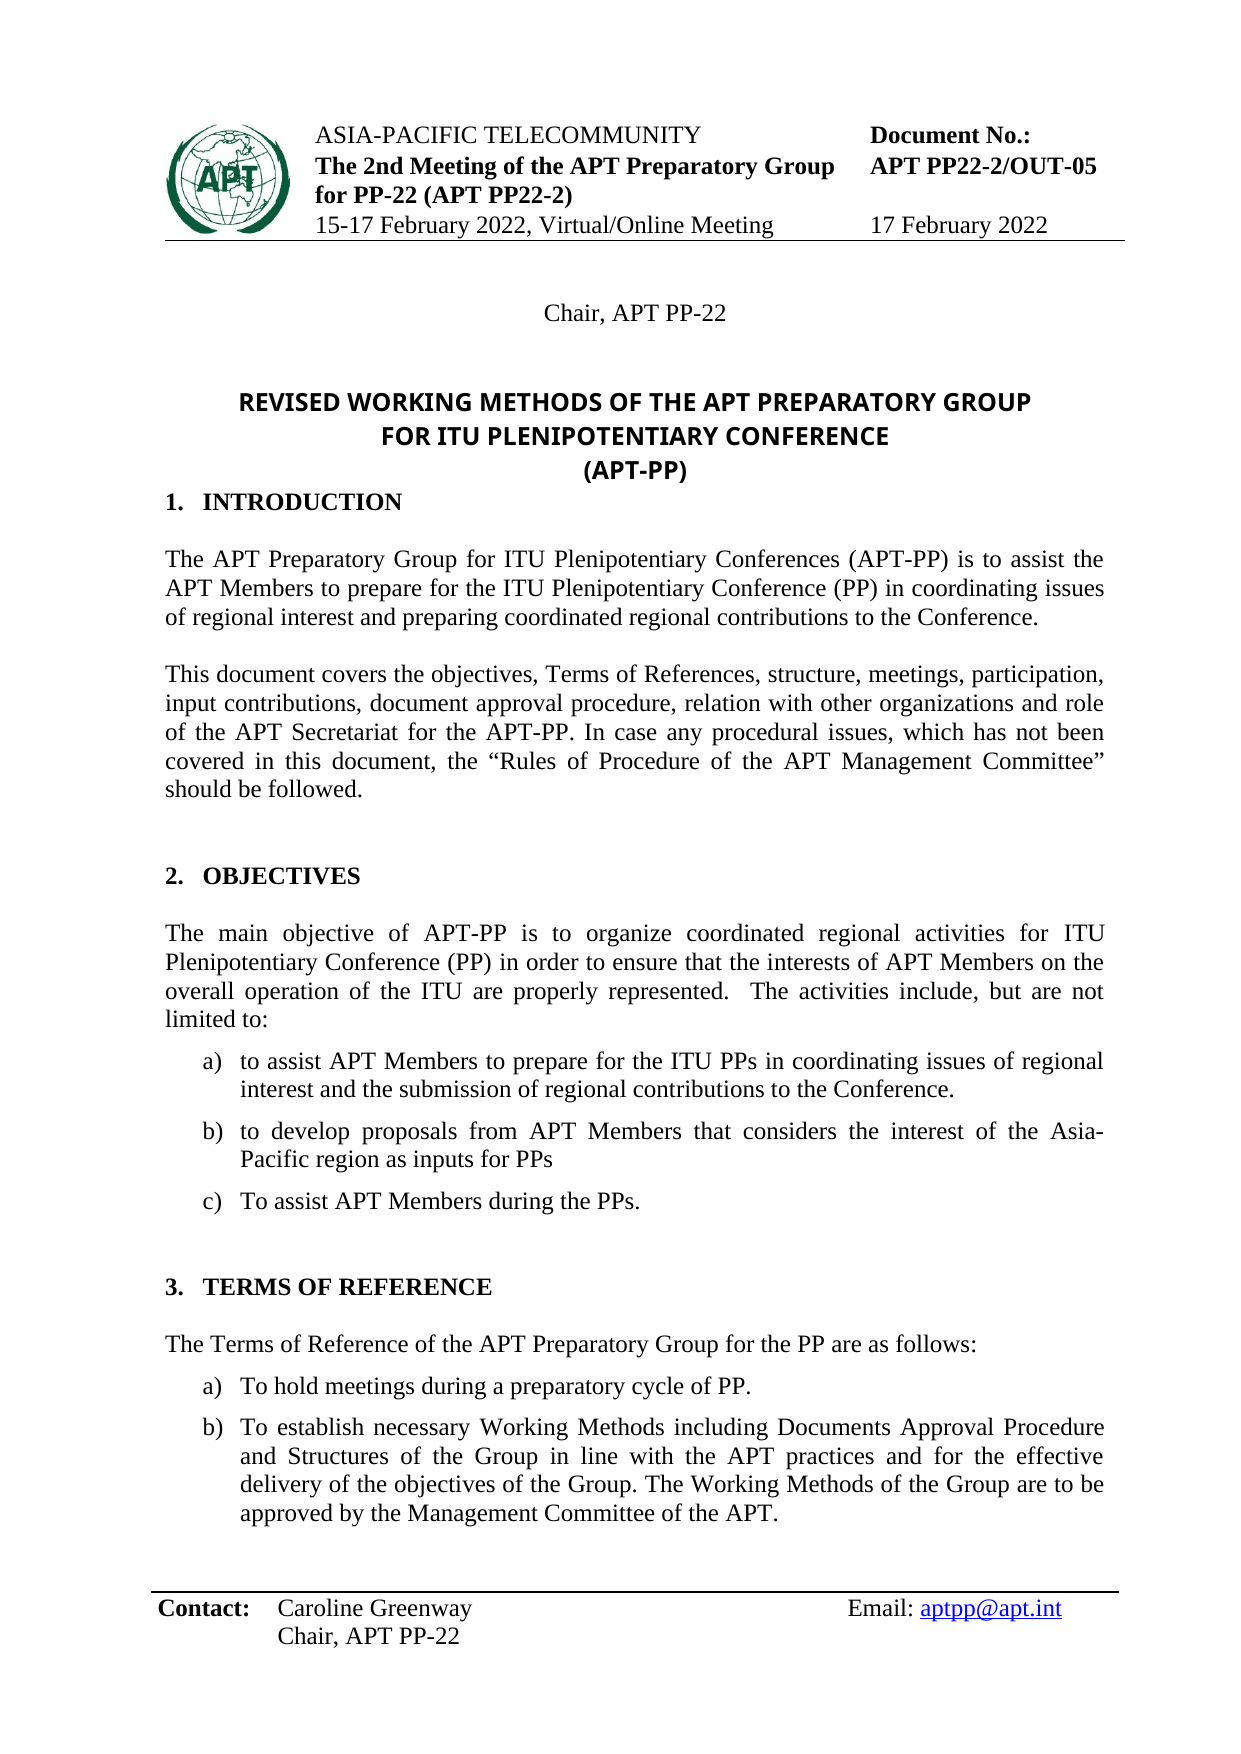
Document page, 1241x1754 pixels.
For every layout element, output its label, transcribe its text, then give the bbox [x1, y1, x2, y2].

list TERMS OF REFERENCE [165, 1272, 1105, 1301]
list To hold meetings during a preparatory cycle of PP. [202, 1371, 1105, 1399]
text This document covers the objectives, Terms of References, structure, meetings, participation, input contributions, document approval procedure, relation with other organizations and role of the APT Secretariat for the APT-PP. In case any procedural issues, which has not been covered in this document, the “Rules of Procedure of the APT Management Committee” should be followed. [165, 659, 1105, 803]
picture [165, 120, 290, 238]
text The APT Preparatory Group for ITU Plenipotentiary Conferences (APT-PP) is to assist the APT Members to prepare for the ITU Plenipotentiary Conference (PP) in coordinating issues of regional interest and preparing coordinated regional contributions to the Conference. [165, 544, 1105, 631]
list To assist APT Members during the PPs. [202, 1186, 1105, 1214]
table_cell 17 February 2022 [870, 210, 1125, 240]
text The Terms of Reference of the APT Preparatory Group for the PP are as follows: [165, 1329, 1105, 1358]
text The main objective of APT-PP is to organize coordinated regional activities for ITU Plenipotentiary Conference (PP) in order to ensure that the interests of APT Members on the overall operation of the ITU are properly represented. The activities include, but are not limited to: [165, 918, 1105, 1033]
list INTRODUCTION [165, 487, 1105, 516]
text REVISED Working methods of THE APT PREPARATORY GROUP [165, 385, 1105, 419]
text Chair, APT PP-22 [165, 298, 1105, 327]
table_cell The 2nd Meeting of the APT Preparatory Group for PP-22 (APT PP22-2) [315, 150, 870, 210]
table_header ASIA-PACIFIC TELECOMMUNITY [315, 120, 870, 150]
text FOR ITU Plenipotentiary CONFERENCE [165, 419, 1105, 453]
table_header Document No.: [870, 120, 1125, 150]
text (apt-PP) [165, 453, 1105, 487]
list to develop proposals from APT Members that considers the interest of the Asia-Pacific region as inputs for PPs [202, 1116, 1105, 1173]
table_header [165, 120, 315, 240]
table_cell 15-17 February 2022, Virtual/Online Meeting [315, 210, 870, 240]
list to assist APT Members to prepare for the ITU PPs in coordinating issues of regional interest and the submission of regional contributions to the Conference. [202, 1046, 1105, 1103]
list OBJECTIVES [165, 861, 1105, 889]
list To establish necessary Working Methods including Documents Approval Procedure and Structures of the Group in line with the APT practices and for the effective delivery of the objectives of the Group. The Working Methods of the Group are to be approved by the Management Committee of the APT. [202, 1412, 1105, 1527]
table_cell APT PP22-2/OUT-05 [870, 150, 1125, 210]
